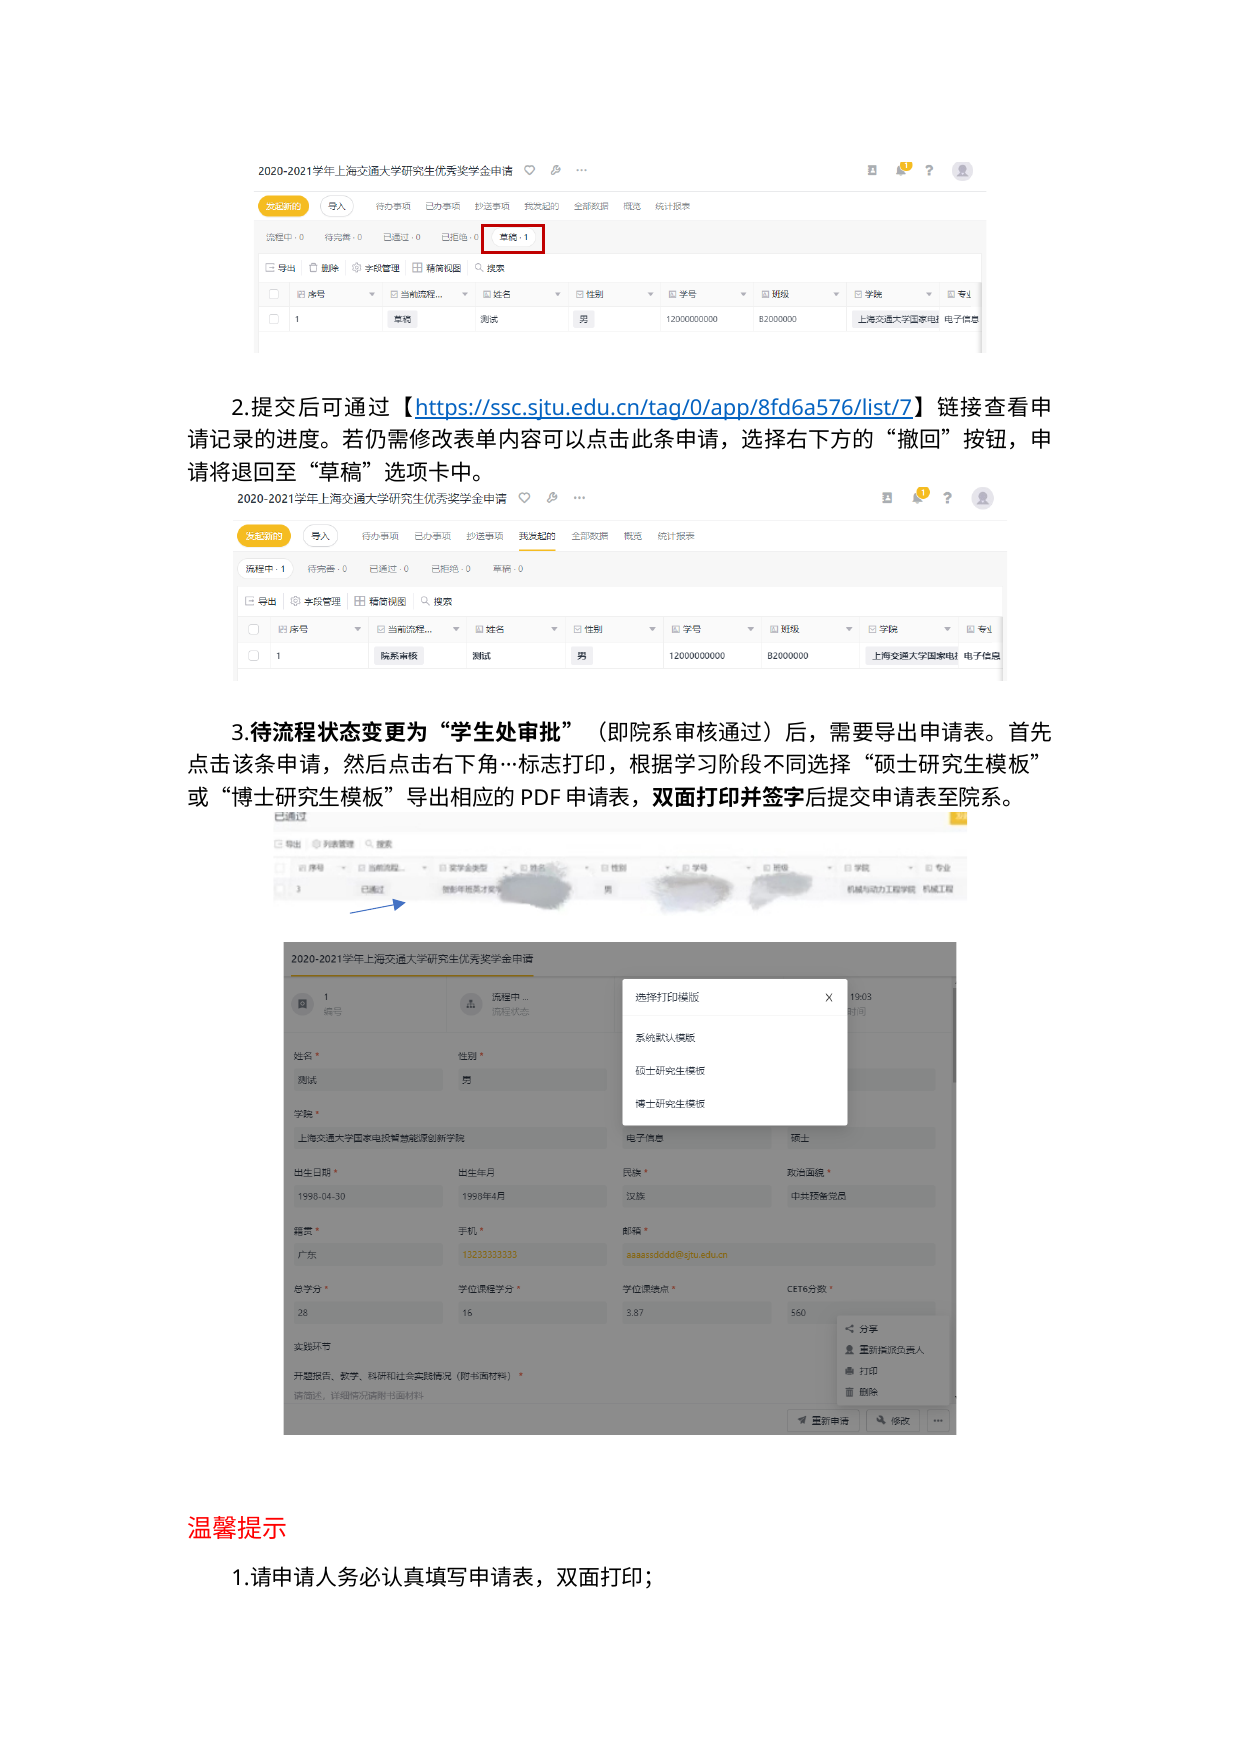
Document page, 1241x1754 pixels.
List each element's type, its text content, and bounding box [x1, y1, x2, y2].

picture [233, 487, 1008, 681]
picture [273, 812, 968, 916]
text 2.提交后可通过【https://ssc.sjtu.edu.cn/tag/0/app/8fd6a576/list/7】链接查看申请记录的进度。若仍需修改表单内容可以点击此条申请，选择右下方的“撤回”按钮，申请将退回至“草稿”选项卡中。 [187, 389, 1053, 487]
picture [253, 162, 987, 353]
picture [283, 942, 957, 1435]
text 1.请申请人务必认真填写申请表，双面打印； [187, 1559, 1053, 1592]
text 温馨提示 [187, 1494, 1053, 1559]
text 3.待流程状态变更为“学生处审批”（即院系审核通过）后，需要导出申请表。首先点击该条申请，然后点击右下角···标志打印，根据学习阶段不同选择“硕士研究生模板”或“博士研究生模板”导出相应的PDF申请表，双面打印并签字后提交申请表至院系。 [187, 714, 1053, 812]
